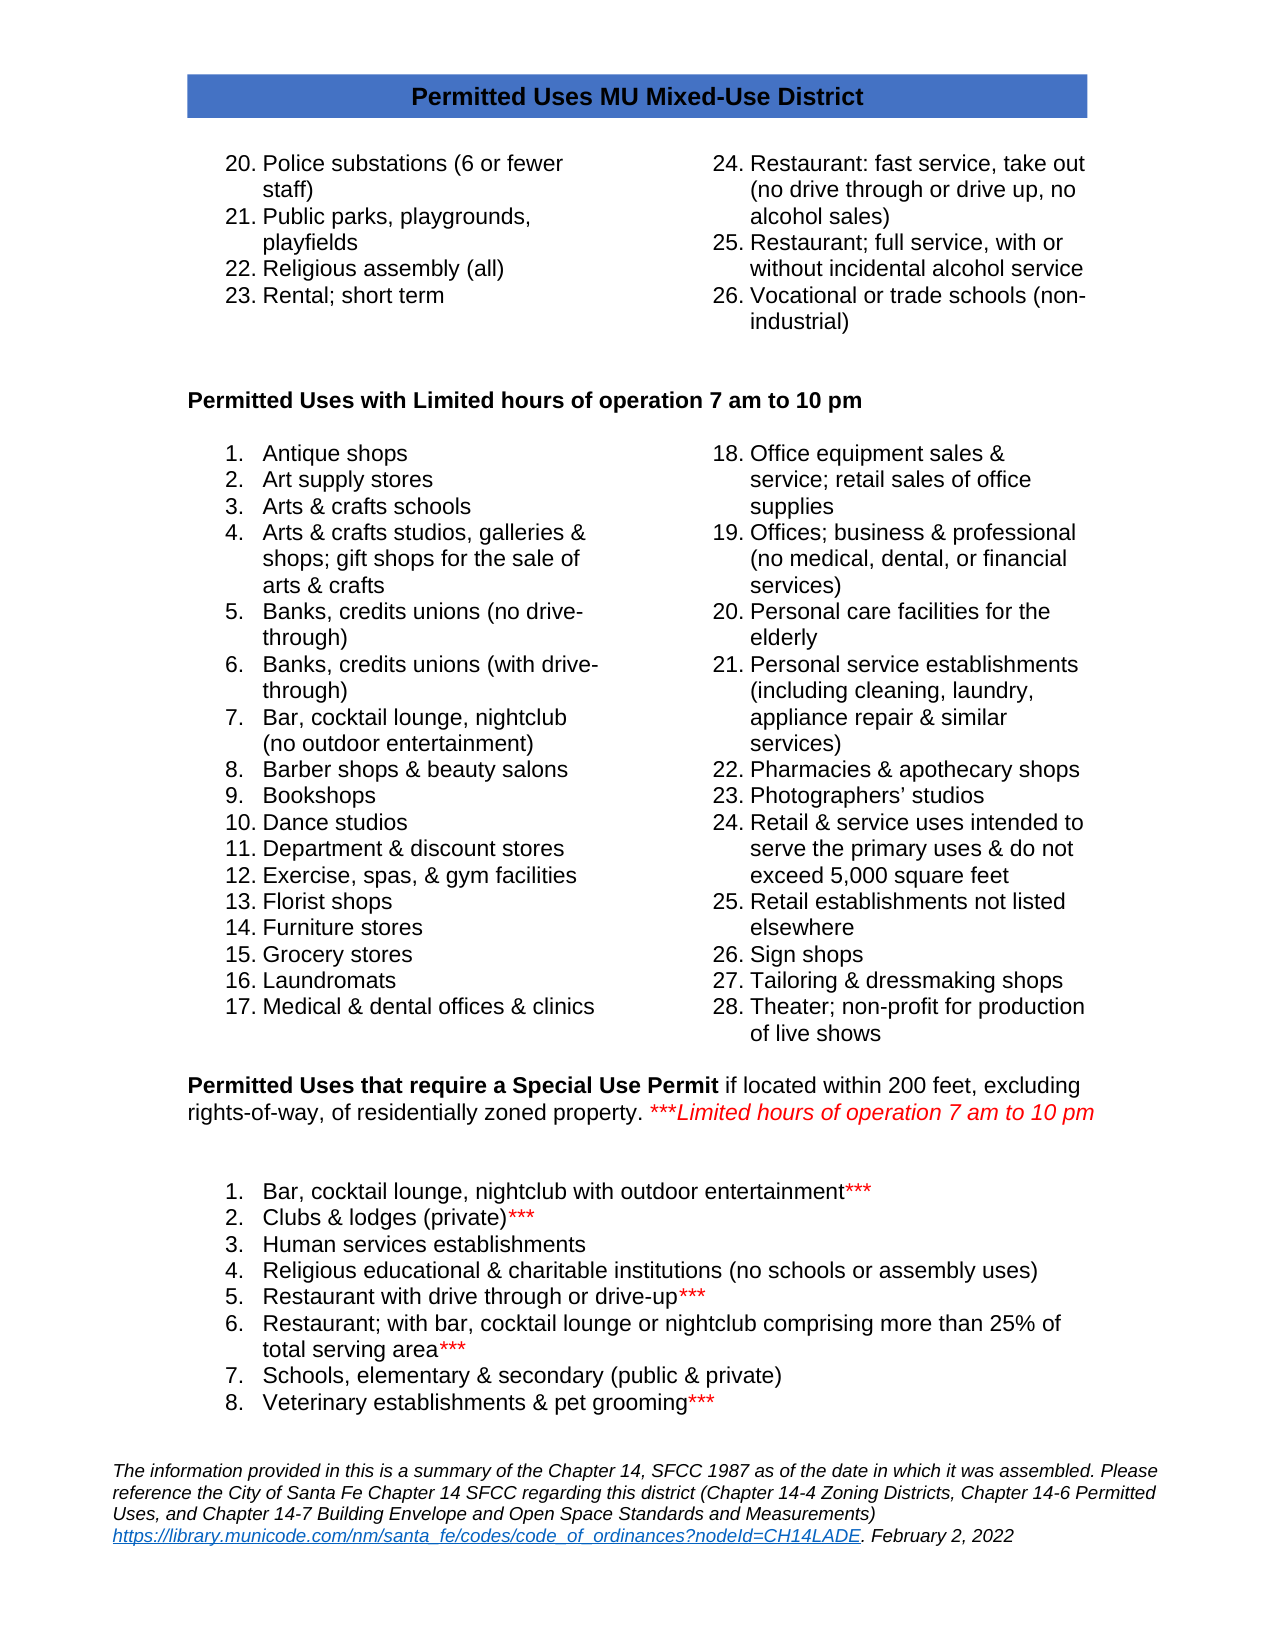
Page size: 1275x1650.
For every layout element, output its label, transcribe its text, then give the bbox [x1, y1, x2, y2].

list Offices; business & professional (no medical, dental, or financial services) [712, 519, 1087, 598]
list Clubs & lodges (private)*** [225, 1204, 1087, 1231]
list Retail establishments not listed elsewhere [712, 888, 1087, 941]
list Vocational or trade schools (non-industrial) [712, 282, 1087, 334]
list Grocery stores [225, 941, 600, 967]
list Personal service establishments (including cleaning, laundry, appliance repair & similar services) [712, 651, 1087, 756]
list Banks, credits unions (no drive-through) [225, 598, 600, 651]
list Bar, cocktail lounge, nightclub with outdoor entertainment*** [225, 1178, 1087, 1204]
list Banks, credits unions (with drive-through) [225, 651, 600, 703]
list Arts & crafts studios, galleries & shops; gift shops for the sale of arts & crafts [225, 519, 600, 598]
text Permitted Uses with Limited hours of operation 7 am to 10 pm [187, 387, 1087, 413]
list Office equipment sales & service; retail sales of office supplies [712, 440, 1087, 519]
list Tailoring & dressmaking shops [712, 967, 1087, 993]
list Medical & dental offices & clinics [225, 993, 600, 1020]
list Rental; short term [225, 282, 600, 308]
list Public parks, playgrounds, playfields [225, 203, 600, 255]
text Permitted Uses that require a Special Use Permit if located within 200 feet, excluding rights-of-way, of residentially zoned property. ***Limited hours of operation 7 am to 10 pm [187, 1072, 1125, 1125]
list Police substations (6 or fewer staff) [225, 150, 600, 203]
list Retail & service uses intended to serve the primary uses & do not exceed 5,000 square feet [712, 809, 1087, 888]
list Theater; non-profit for production of live shows [712, 993, 1087, 1046]
list Religious assembly (all) [225, 255, 600, 282]
list Pharmacies & apothecary shops [712, 756, 1087, 782]
list Bookshops [225, 782, 600, 809]
list Department & discount stores [225, 835, 600, 862]
list Antique shops [225, 440, 600, 466]
list Arts & crafts schools [225, 493, 600, 519]
list Restaurant; full service, with or without incidental alcohol service [712, 229, 1087, 282]
list Art supply stores [225, 466, 600, 493]
list Bar, cocktail lounge, nightclub (no outdoor entertainment) [225, 703, 600, 756]
list Personal care facilities for the elderly [712, 598, 1087, 651]
list Restaurant; with bar, cocktail lounge or nightclub comprising more than 25% of total serving area*** [225, 1309, 1087, 1362]
list Human services establishments [225, 1231, 1087, 1257]
list Laundromats [225, 967, 600, 993]
list Barber shops & beauty salons [225, 756, 600, 782]
list Veterinary establishments & pet grooming*** [225, 1389, 1087, 1415]
list Furniture stores [225, 914, 600, 941]
list Photographers’ studios [712, 782, 1087, 809]
list Schools, elementary & secondary (public & private) [225, 1362, 1087, 1389]
list Religious educational & charitable institutions (no schools or assembly uses) [225, 1257, 1087, 1283]
list Restaurant with drive through or drive-up*** [225, 1283, 1087, 1309]
list Dance studios [225, 809, 600, 835]
list Exercise, spas, & gym facilities [225, 862, 600, 888]
list Florist shops [225, 888, 600, 914]
list Sign shops [712, 941, 1087, 967]
list Restaurant: fast service, take out (no drive through or drive up, no alcohol sales) [712, 150, 1087, 229]
